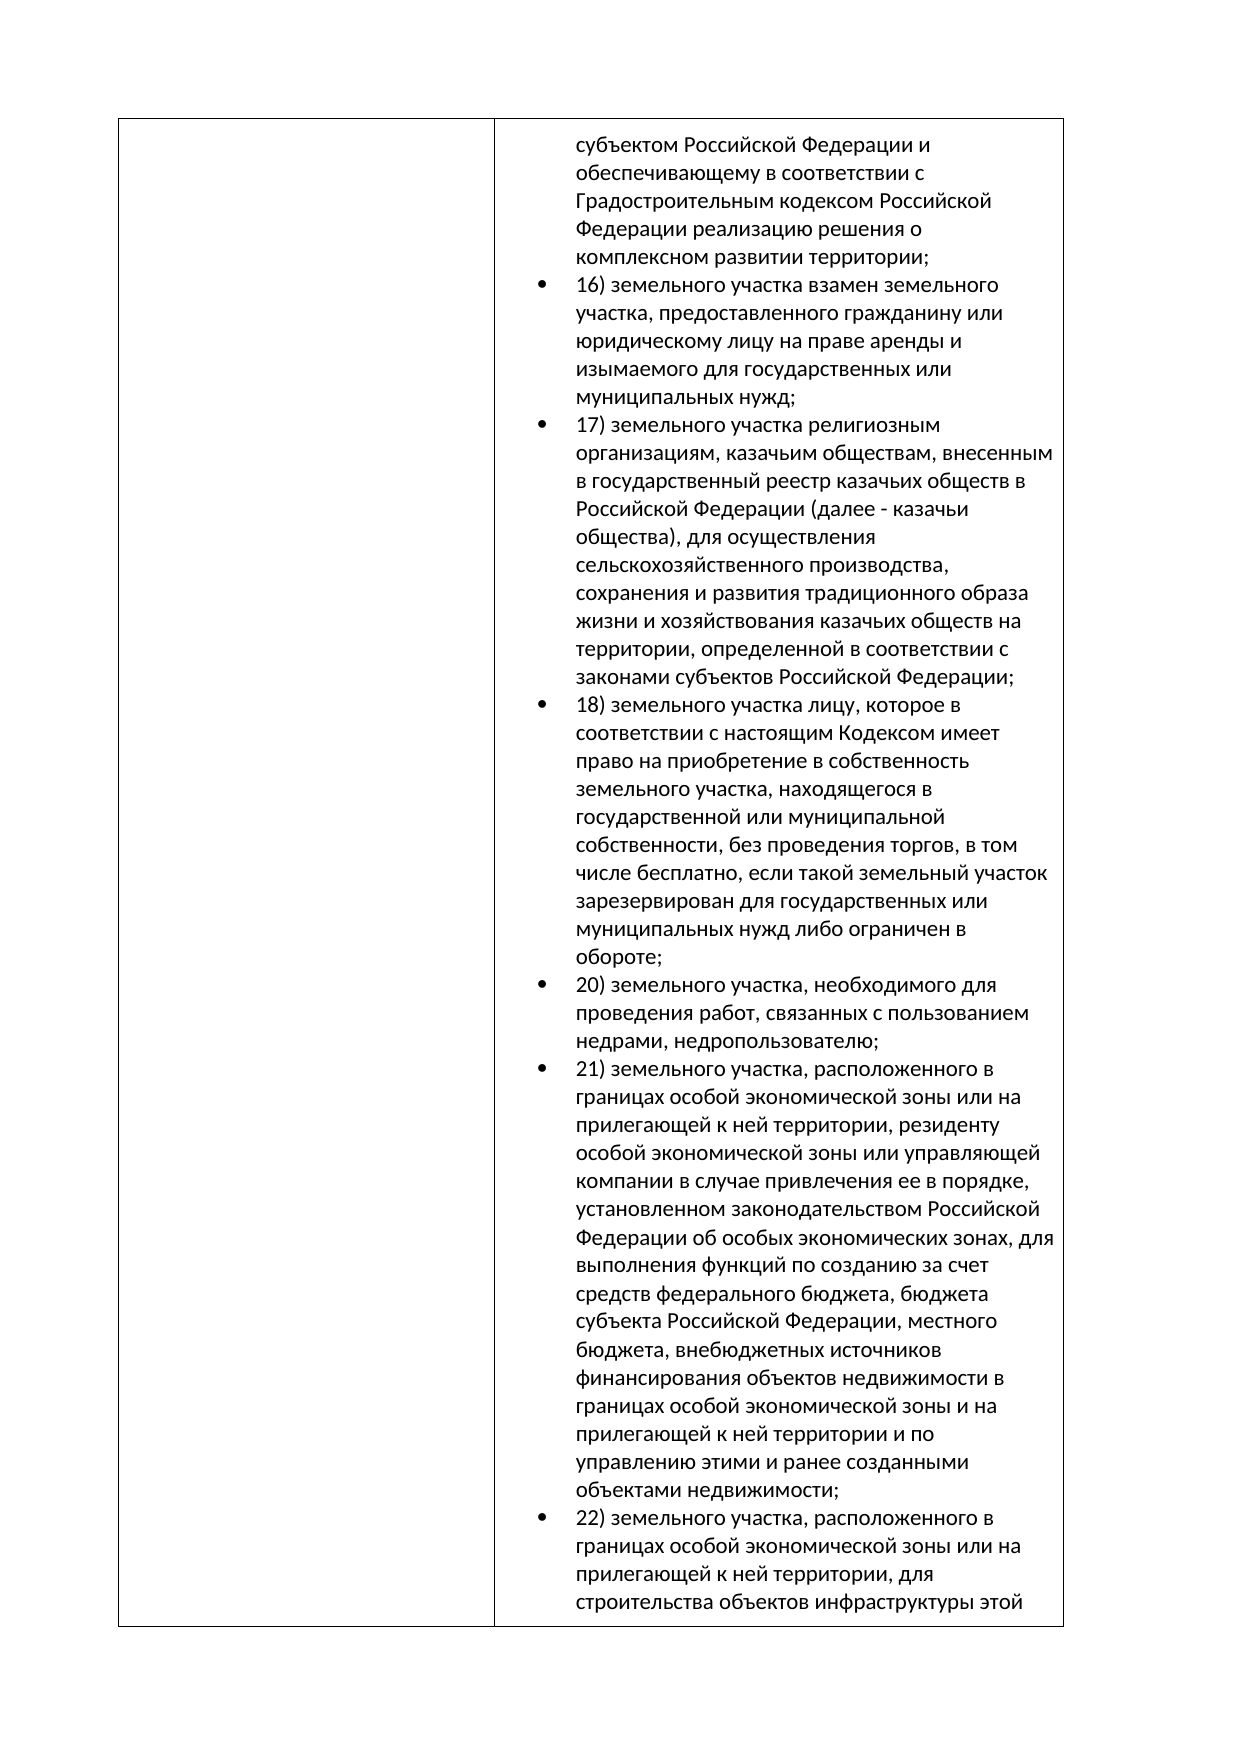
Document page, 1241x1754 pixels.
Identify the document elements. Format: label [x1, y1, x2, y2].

table_cell [495, 119, 1063, 1626]
table_cell [119, 119, 494, 1626]
